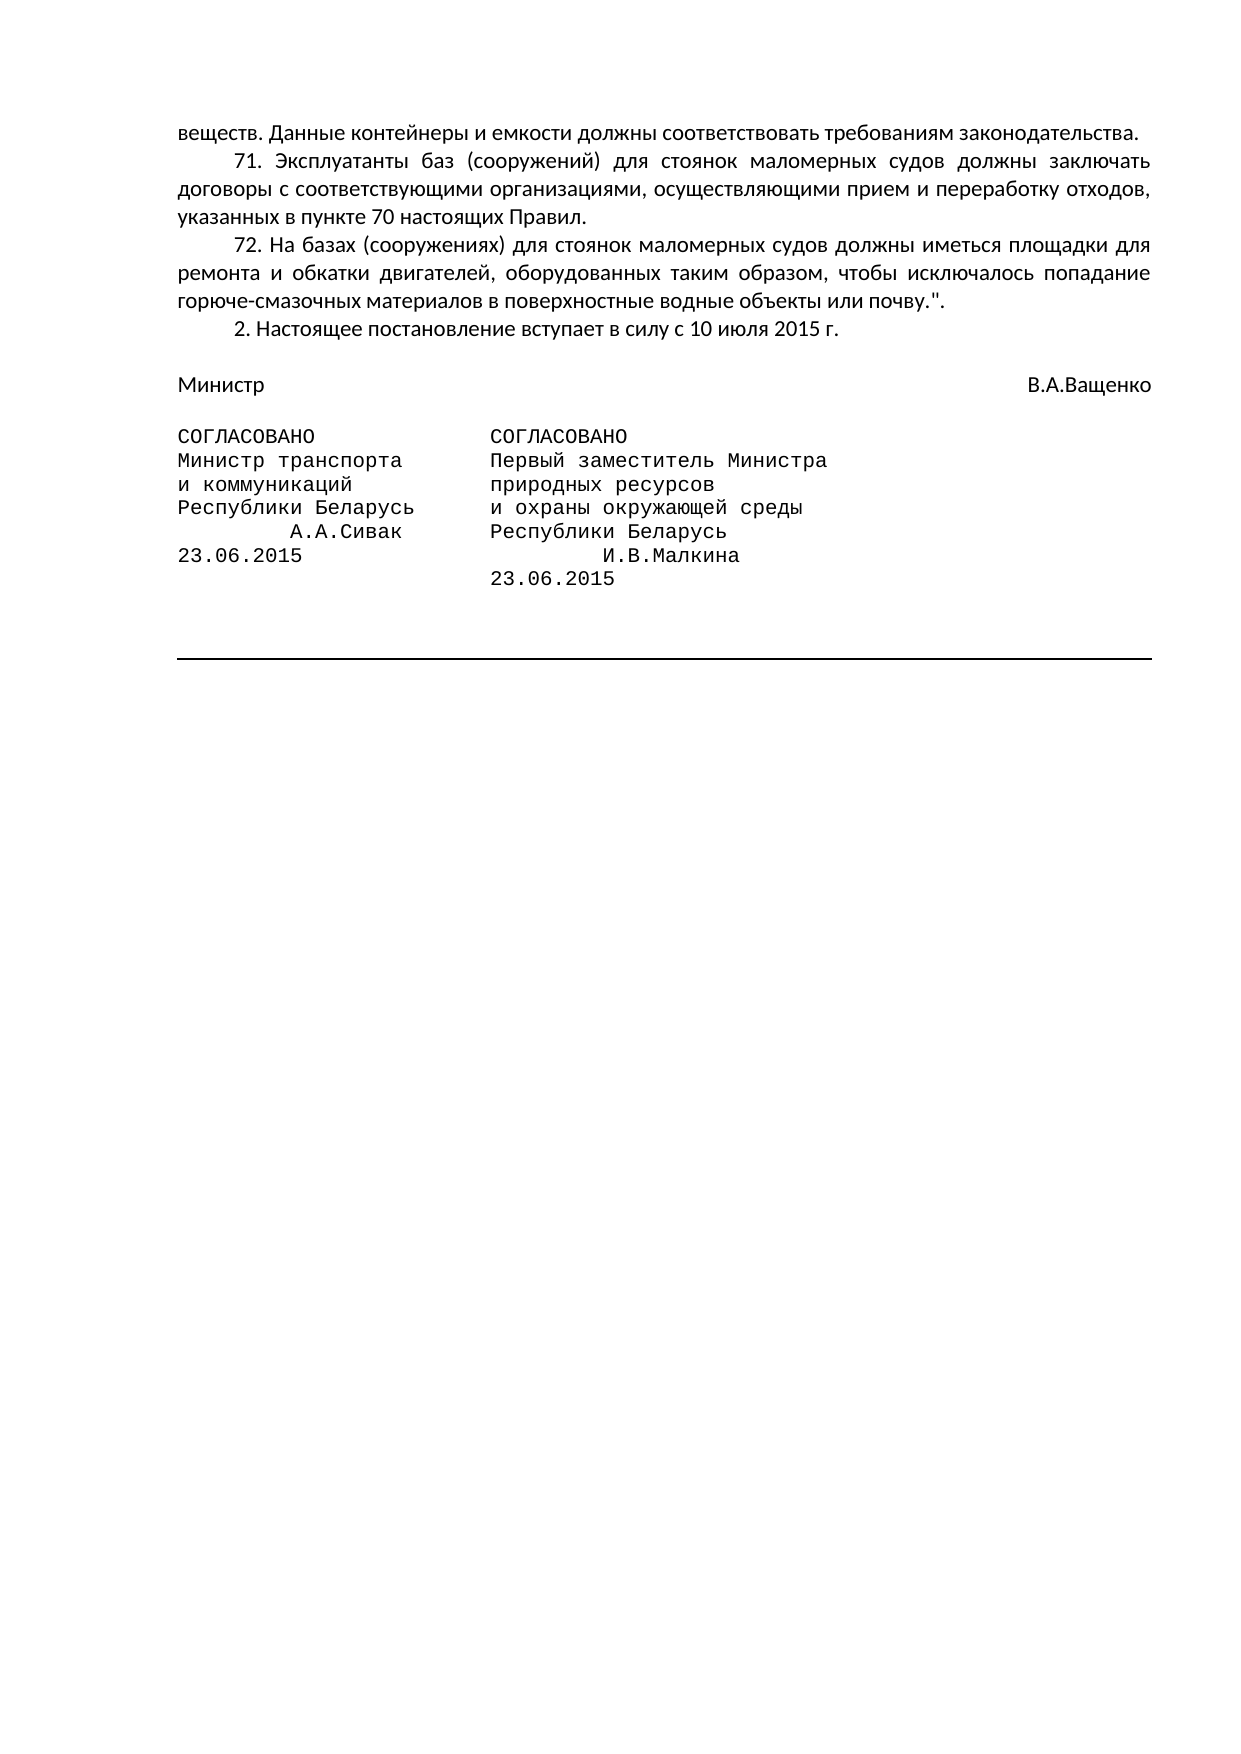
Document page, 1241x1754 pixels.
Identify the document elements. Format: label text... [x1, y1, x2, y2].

text 72. На базах (сооружениях) для стоянок маломерных судов должны иметься площадки для ремонта и обкатки двигателей, оборудованных таким образом, чтобы исключалось попадание горюче-смазочных материалов в поверхностные водные объекты или почву.". [177, 230, 1152, 314]
text Республики Беларусь и охраны окружающей среды [177, 497, 1152, 521]
text СОГЛАСОВАНО СОГЛАСОВАНО [177, 426, 1152, 450]
text 2. Настоящее постановление вступает в силу с 10 июля 2015 г. [177, 314, 1152, 342]
text Министр транспорта Первый заместитель Министра [177, 450, 1152, 474]
text 23.06.2015 [177, 568, 1152, 592]
text 23.06.2015 И.В.Малкина [177, 544, 1152, 568]
table_header Министр [177, 370, 664, 398]
text и коммуникаций природных ресурсов [177, 474, 1152, 497]
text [177, 118, 1152, 146]
text 71. Эксплуатанты баз (сооружений) для стоянок маломерных судов должны заключать договоры с соответствующими организациями, осуществляющими прием и переработку отходов, указанных в пункте 70 настоящих Правил. [177, 146, 1152, 230]
text А.А.Сивак Республики Беларусь [177, 521, 1152, 544]
table_header В.А.Ващенко [664, 370, 1152, 398]
